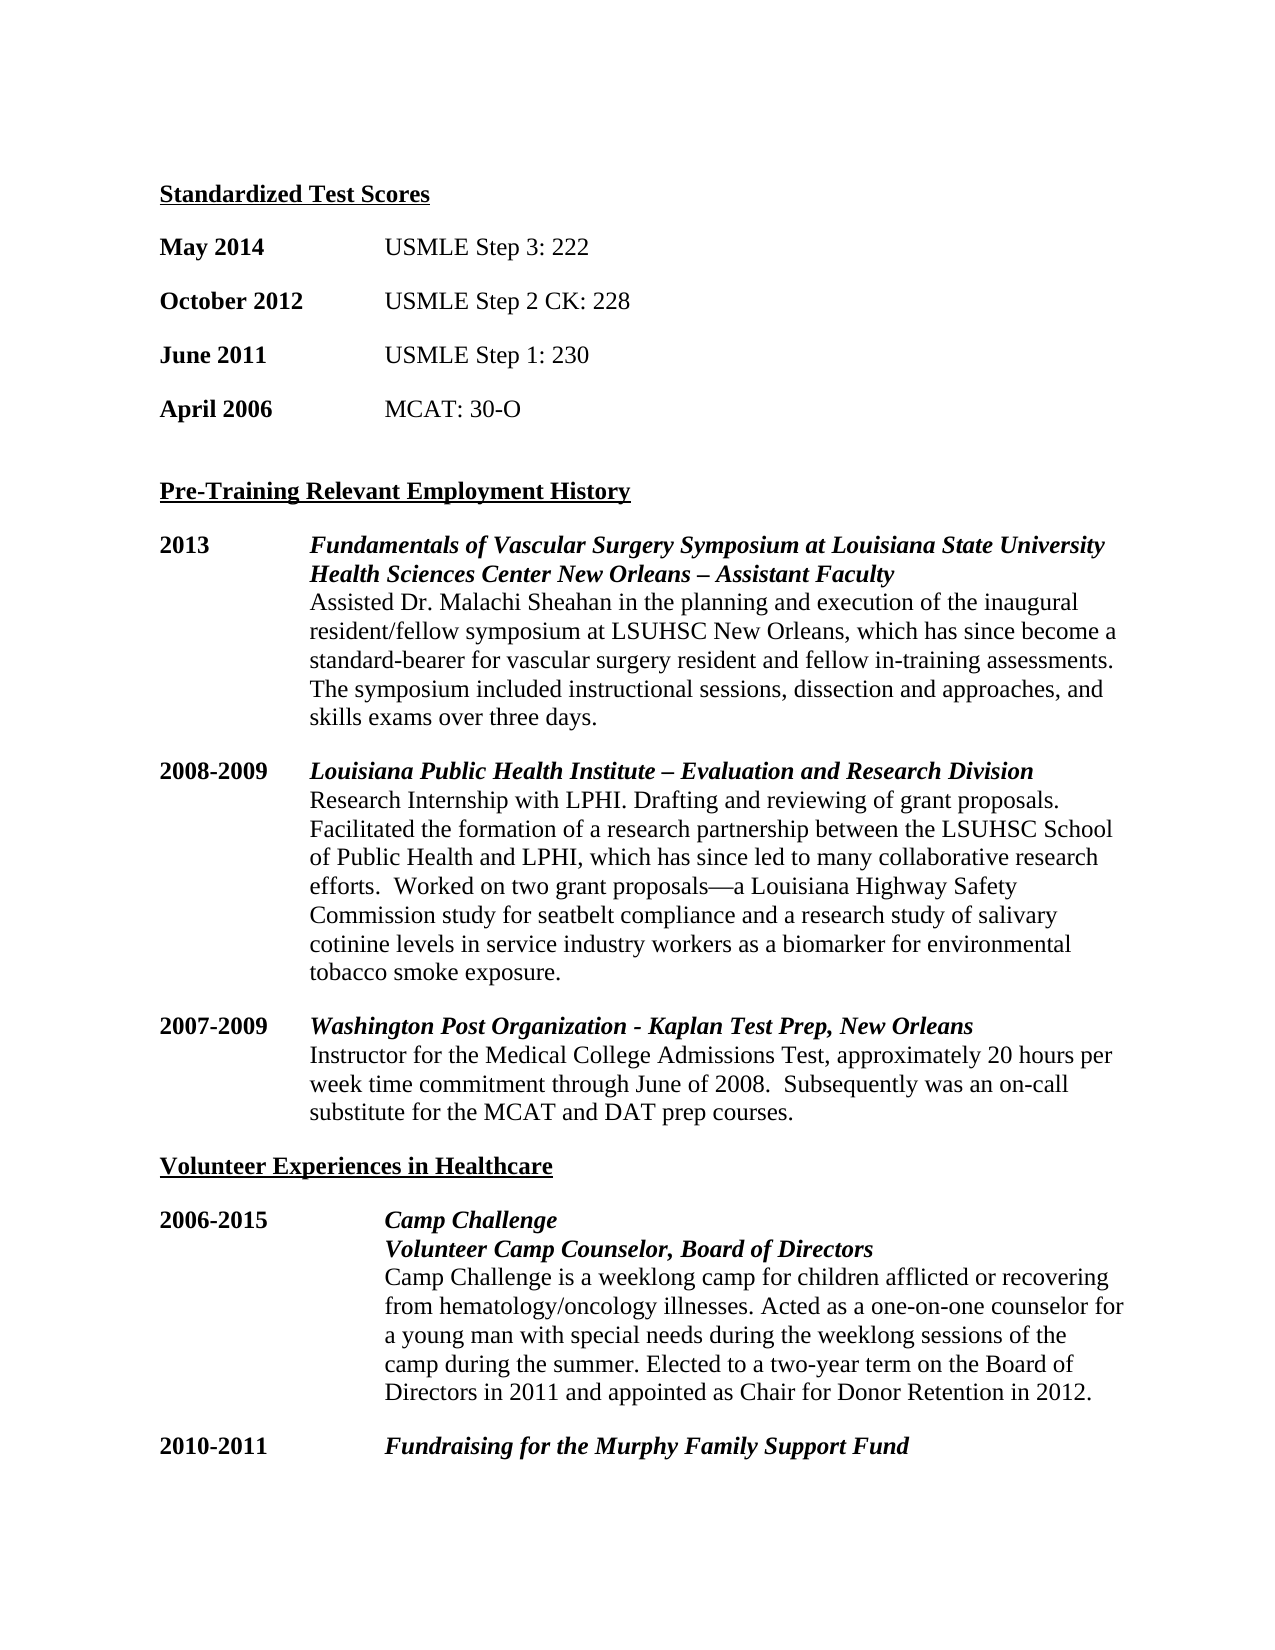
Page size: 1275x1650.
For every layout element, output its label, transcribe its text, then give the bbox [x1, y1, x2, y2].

text Pre-Training Relevant Employment History [159, 476, 1125, 505]
text Instructor for the Medical College Admissions Test, approximately 20 hours per week time commitment through June of 2008. Subsequently was an on-call substitute for the MCAT and DAT prep courses. [309, 1040, 1125, 1126]
text Research Internship with LPHI. Drafting and reviewing of grant proposals. Facilitated the formation of a research partnership between the LSUHSC School of Public Health and LPHI, which has since led to many collaborative research efforts. Worked on two grant proposals—a Louisiana Highway Safety Commission study for seatbelt compliance and a research study of salivary cotinine levels in service industry workers as a biomarker for environmental tobacco smoke exposure. [309, 785, 1125, 986]
text 2010-2011 Fundraising for the Murphy Family Support Fund [159, 1431, 1125, 1460]
text Volunteer Camp Counselor, Board of Directors [309, 1234, 1125, 1262]
text May 2014 USMLE Step 3: 222 [159, 232, 1125, 261]
text 2013 Fundamentals of Vascular Surgery Symposium at Louisiana State University Health Sciences Center New Orleans – Assistant Faculty [159, 530, 1125, 587]
text Camp Challenge is a weeklong camp for children afflicted or recovering from hematology/oncology illnesses. Acted as a one-on-one counselor for a young man with special needs during the weeklong sessions of the camp during the summer. Elected to a two-year term on the Board of Directors in 2011 and appointed as Chair for Donor Retention in 2012. [309, 1262, 1125, 1406]
text 2008-2009 Louisiana Public Health Institute – Evaluation and Research Division [159, 756, 1125, 785]
text 2006-2015 Camp Challenge [159, 1205, 1125, 1234]
text June 2011 USMLE Step 1: 230 [159, 340, 1125, 369]
text April 2006 MCAT: 30-O [159, 394, 1125, 422]
text Assisted Dr. Malachi Sheahan in the planning and execution of the inaugural resident/fellow symposium at LSUHSC New Orleans, which has since become a standard-bearer for vascular surgery resident and fellow in-training assessments. The symposium included instructional sessions, dissection and approaches, and skills exams over three days. [159, 587, 1125, 731]
text 2007-2009 Washington Post Organization - Kaplan Test Prep, New Orleans [159, 1011, 1125, 1040]
text October 2012 USMLE Step 2 CK: 228 [159, 286, 1125, 315]
text Volunteer Experiences in Healthcare [159, 1151, 1125, 1180]
text Standardized Test Scores [159, 179, 1125, 207]
